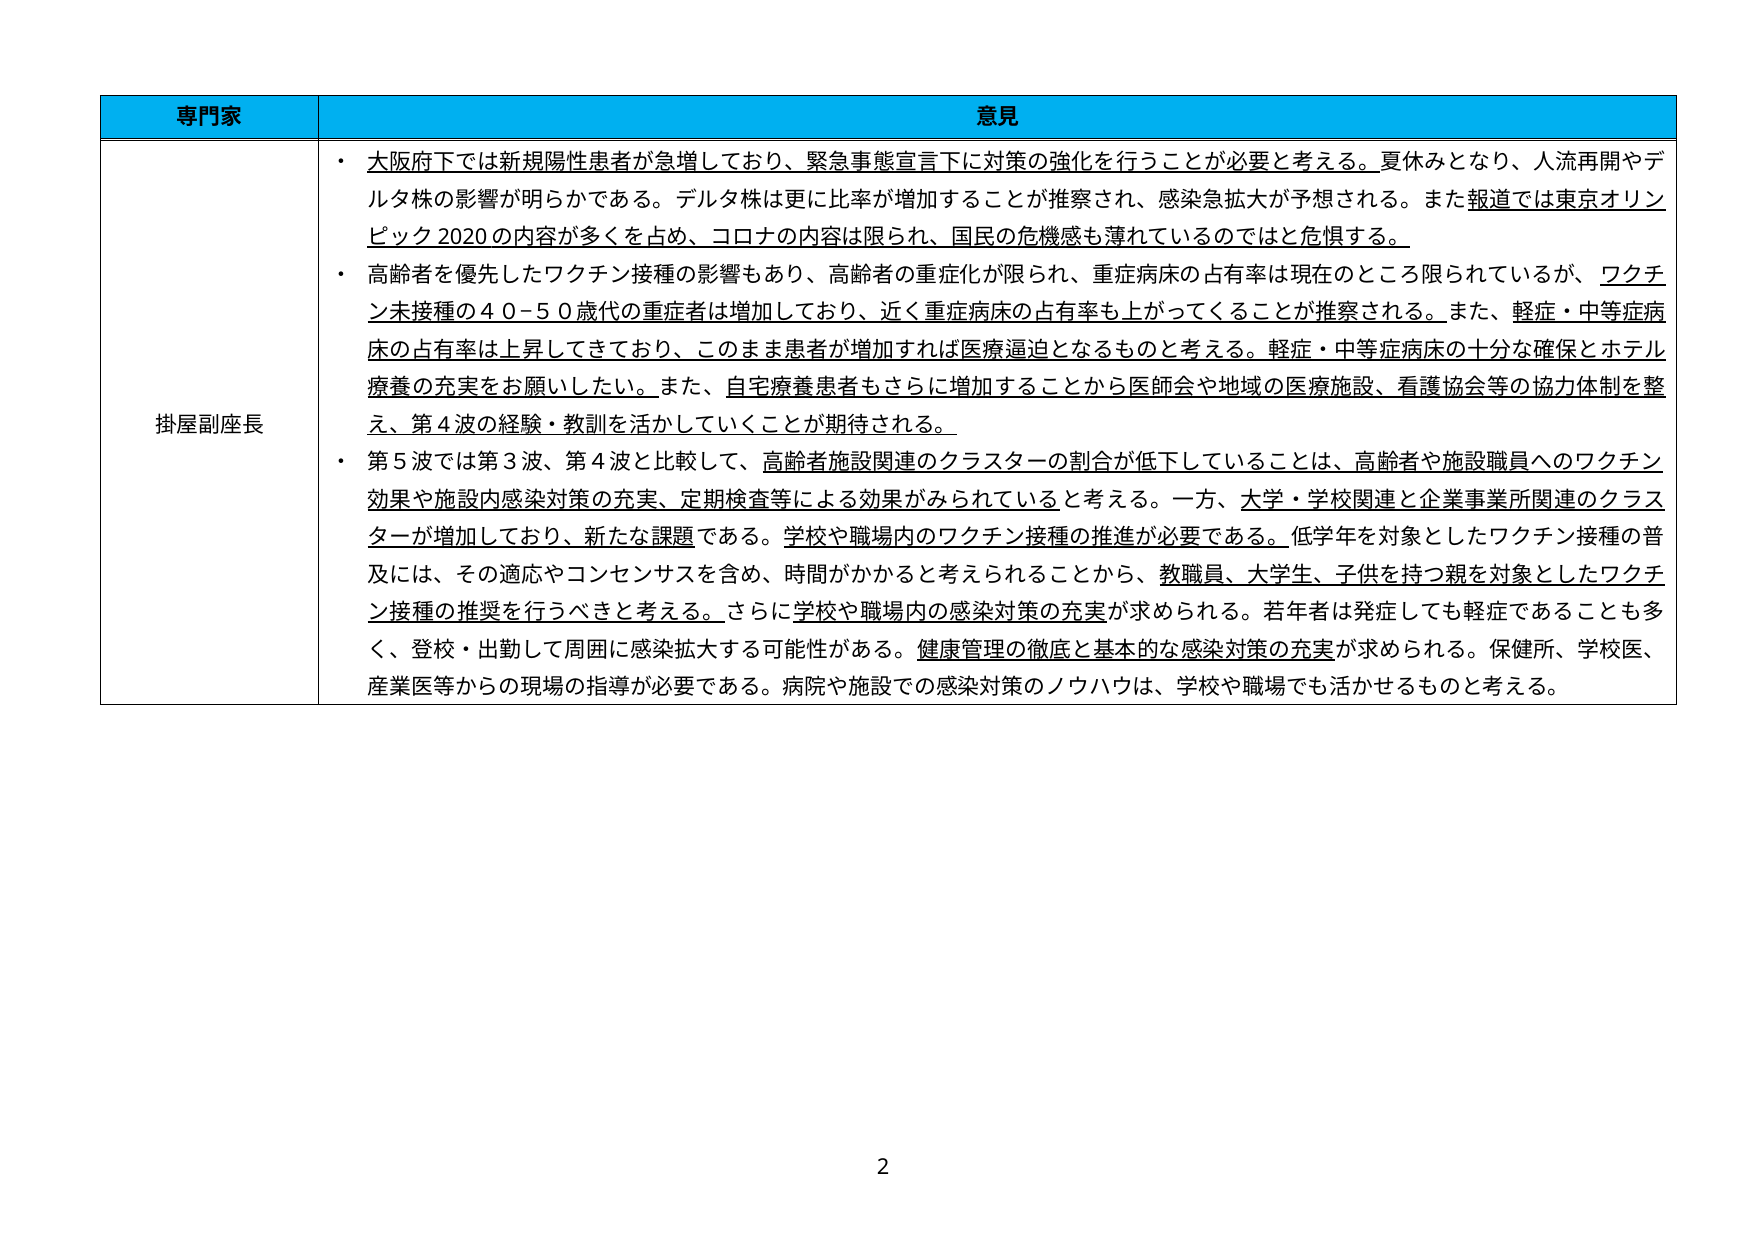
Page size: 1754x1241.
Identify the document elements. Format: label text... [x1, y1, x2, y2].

table_cell 掛屋副座長 [101, 141, 318, 704]
table_header 専門家 [101, 96, 318, 138]
table_cell 大阪府下では新規陽性患者が急増しており、緊急事態宣言下に対策の強化を行うことが必要と考える。夏休みとなり、人流再開やデルタ株の影響が明らかである。デルタ株は更に比率が増加することが推察され、感染急拡大が予想される。また報道では東京オリンピック2020の内容が多くを占め、コロナの内容は限られ、国民の危機感も薄れているのではと危惧する。 高齢者を優先したワクチン接種の影響もあり、高齢者の重症化が限られ、重症病床の占有率は現在のところ限られているが、ワクチン未接種の４０−５０歳代の重症者は増加しており、近く重症病床の占有率も上がってくることが推察される。また、軽症・中等症病床の占有率は上昇してきており、このまま患者が増加すれば医療逼迫となるものと考える。軽症・中等症病床の十分な確保とホテル療養の充実をお願いしたい。また、自宅療養患者もさらに増加することから医師会や地域の医療施設、看護協会等の協力体制を整え、第4波の経験・教訓を活かしていくことが期待される。 第５波では第３波、第４波と比較して、高齢者施設関連のクラスターの割合が低下していることは、高齢者や施設職員へのワクチン効果や施設内感染対策の充実、定期検査等による効果がみられていると考える。一方、大学・学校関連と企業事業所関連のクラスターが増加しており、新たな課題である。学校や職場内のワクチン接種の推進が必要である。低学年を対象としたワクチン接種の普及には、その適応やコンセンサスを含め、時間がかかると考えられることから、教職員、大学生、子供を持つ親を対象としたワクチン接種の推奨を行うべきと考える。さらに学校や職場内の感染対策の充実が求められる。若年者は発症しても軽症であることも多く、登校・出勤して周囲に感染拡大する可能性がある。健康管理の徹底と基本的な感染対策の充実が求められる。保健所、学校医、産業医等からの現場の指導が必要である。病院や施設での感染対策のノウハウは、学校や職場でも活かせるものと考える。 [319, 141, 1676, 704]
table_header 意見 [319, 96, 1676, 138]
